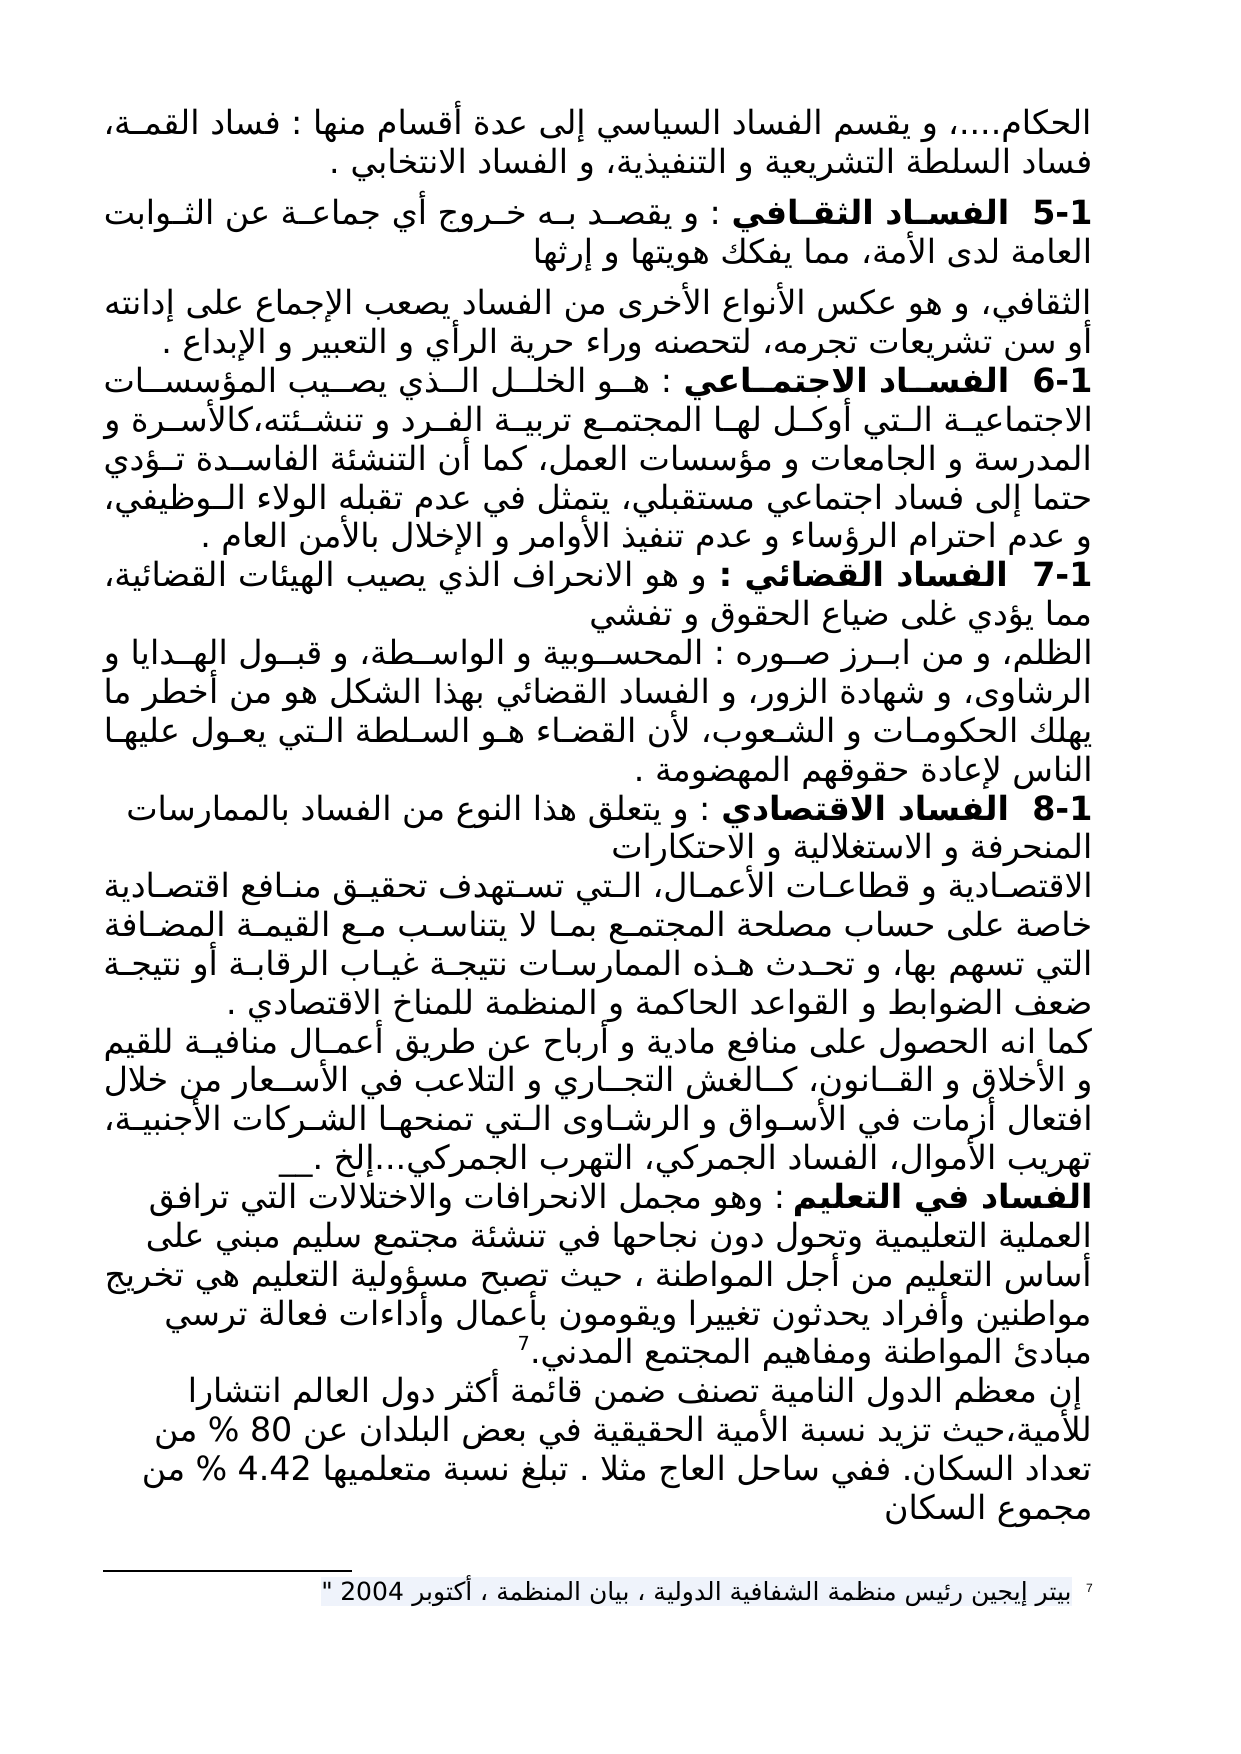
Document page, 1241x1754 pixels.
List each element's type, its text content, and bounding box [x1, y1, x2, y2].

text 7-1 الفساد القضائي : و هو الانحراف الذي يصيب الهيئات القضائية، مما يؤدي غلى ضياع الحقوق و تفشي [103, 556, 1093, 633]
text الحكام....، و يقسم الفساد السياسي إلى عدة أقسام منها : فساد القمة، فساد السلطة التشريعية و التنفيذية، و الفساد الانتخابي . [103, 103, 1093, 181]
text 8-1 الفساد الاقتصادي : و يتعلق هذا النوع من الفساد بالممارسات المنحرفة و الاستغلالية و الاحتكارات [103, 789, 1093, 867]
text 5-1 الفساد الثقافي : و يقصد به خروج أي جماعة عن الثوابت العامة لدى الأمة، مما يفكك هويتها و إرثها [103, 194, 1093, 271]
text الفساد في التعليم : وهو مجمل الانحرافات والاختلالات التي ترافق العملية التعليمية وتحول دون نجاحها في تنشئة مجتمع سليم مبني على أساس التعليم من أجل المواطنة ، حيث تصبح مسؤولية التعليم هي تخريج مواطنين وأفراد يحدثون تغييرا ويقومون بأعمال وأداءات فعالة ترسي مبادئ المواطنة ومفاهيم المجتمع المدني. [103, 1177, 1093, 1372]
text الثقافي، و هو عكس الأنواع الأخرى من الفساد يصعب الإجماع على إدانته أو سن تشريعات تجرمه، لتحصنه وراء حرية الرأي و التعبير و الإبداع . [103, 284, 1093, 362]
text كما انه الحصول على منافع مادية و أرباح عن طريق أعمال منافية للقيم و الأخلاق و القانون، كالغش التجاري و التلاعب في الأسعار من خلال افتعال أزمات في الأسواق و الرشاوى التي تمنحها الشركات الأجنبية، تهريب الأموال، الفساد الجمركي، التهرب الجمركي...إلخ .__ [103, 1022, 1093, 1177]
text الظلم، و من ابرز صوره : المحسوبية و الواسطة، و قبول الهدايا و الرشاوى، و شهادة الزور، و الفساد القضائي بهذا الشكل هو من أخطر ما يهلك الحكومات و الشعوب، لأن القضاء هو السلطة التي يعول عليها الناس لإعادة حقوقهم المهضومة . [103, 633, 1093, 789]
text الاقتصادية و قطاعات الأعمال، التي تستهدف تحقيق منافع اقتصادية خاصة على حساب مصلحة المجتمع بما لا يتناسب مع القيمة المضافة التي تسهم بها، و تحدث هذه الممارسات نتيجة غياب الرقابة أو نتيجة ضعف الضوابط و القواعد الحاكمة و المنظمة للمناخ الاقتصادي . [103, 867, 1093, 1022]
text 6-1 الفساد الاجتماعي : هو الخلل الذي يصيب المؤسسات الاجتماعية التي أوكل لها المجتمع تربية الفرد و تنشئته،كالأسرة و المدرسة و الجامعات و مؤسسات العمل، كما أن التنشئة الفاسدة تؤدي حتما إلى فساد اجتماعي مستقبلي، يتمثل في عدم تقبله الولاء الوظيفي، و عدم احترام الرؤساء و عدم تنفيذ الأوامر و الإخلال بالأمن العام . [103, 362, 1093, 556]
text إن معظم الدول النامية تصنف ضمن قائمة أكثر دول العالم انتشارا للأمية،حيث تزيد نسبة الأمية الحقيقية في بعض البلدان عن 80 % من تعداد السكان. ففي ساحل العاج مثلا . تبلغ نسبة متعلميها 4.42 % من مجموع السكان [103, 1372, 1093, 1527]
